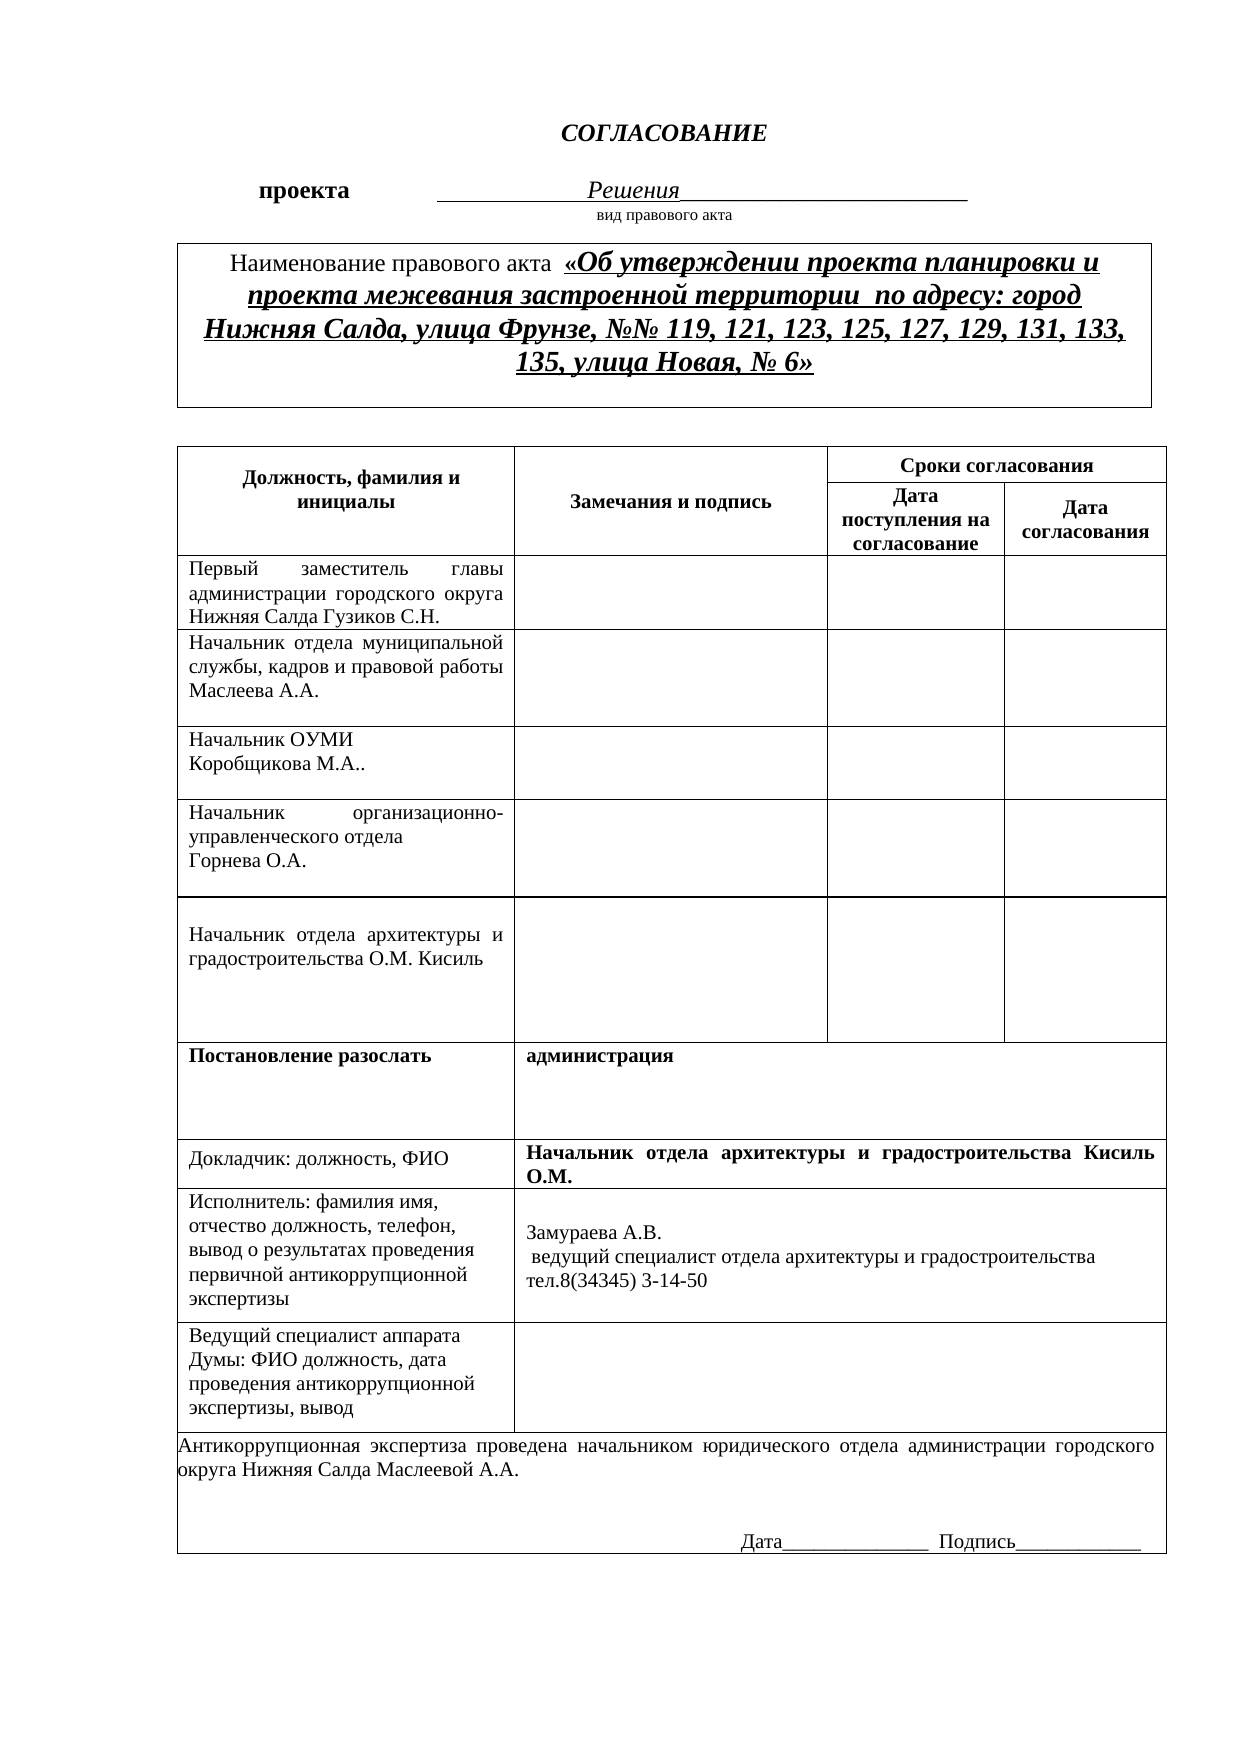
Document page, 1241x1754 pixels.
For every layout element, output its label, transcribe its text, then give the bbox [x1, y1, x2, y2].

table_cell Докладчик: должность, ФИО [178, 1140, 514, 1188]
table_cell [515, 630, 827, 726]
table_cell [828, 800, 1004, 896]
table_cell Дата поступления на согласование [828, 483, 1004, 555]
table_cell Начальник отдела архитектуры и градостроительства О.М. Кисиль [178, 898, 514, 1042]
table_cell Антикоррупционная экспертиза проведена начальником юридического отдела администрации городского округа Нижняя Салда Маслеевой А.А. Дата______________ Подпись____________ [178, 1433, 1166, 1553]
text проекта Решения_______________________ [177, 176, 1152, 204]
table_cell Исполнитель: фамилия имя, отчество должность, телефон, вывод о результатах проведения первичной антикоррупционной экспертизы [178, 1189, 514, 1322]
table_cell Начальник отдела муниципальной службы, кадров и правовой работы Маслеева А.А. [178, 630, 514, 726]
table_cell [1005, 800, 1166, 896]
table_cell [828, 556, 1004, 628]
table_cell Замураева А.В. ведущий специалист отдела архитектуры и градостроительства тел.8(34345) 3-14-50 [515, 1189, 1166, 1322]
table_cell [828, 727, 1004, 799]
table_cell [515, 898, 827, 1042]
table_cell [515, 556, 827, 628]
table_cell [1005, 556, 1166, 628]
table_cell Постановление разослать [178, 1043, 514, 1139]
table_cell Дата согласования [1005, 483, 1166, 555]
table_cell Начальник ОУМИ Коробщикова М.А.. [178, 727, 514, 799]
table_header Должность, фамилия и инициалы [178, 447, 514, 555]
table_cell Первый заместитель главы администрации городского округа Нижняя Салда Гузиков С.Н. [178, 556, 514, 628]
table_cell Начальник организационно-управленческого отдела Горнева О.А. [178, 800, 514, 896]
table_cell администрация [515, 1043, 1166, 1139]
table_header вид правового акта [166, 204, 1163, 408]
table_cell [1005, 630, 1166, 726]
table_cell [1005, 727, 1166, 799]
table_cell [828, 898, 1004, 1042]
table_cell [1005, 898, 1166, 1042]
table_header Сроки согласования [828, 447, 1166, 482]
table_header Замечания и подпись [515, 447, 827, 555]
table_cell Ведущий специалист аппарата Думы: ФИО должность, дата проведения антикоррупционной экспертизы, вывод [178, 1323, 514, 1432]
table_cell [515, 1323, 1166, 1432]
table_cell [515, 727, 827, 799]
text СОГЛАСОВАНИЕ [177, 118, 1152, 147]
table_cell [828, 630, 1004, 726]
table_cell [515, 800, 827, 896]
table_cell Начальник отдела архитектуры и градостроительства Кисиль О.М. [515, 1140, 1166, 1188]
